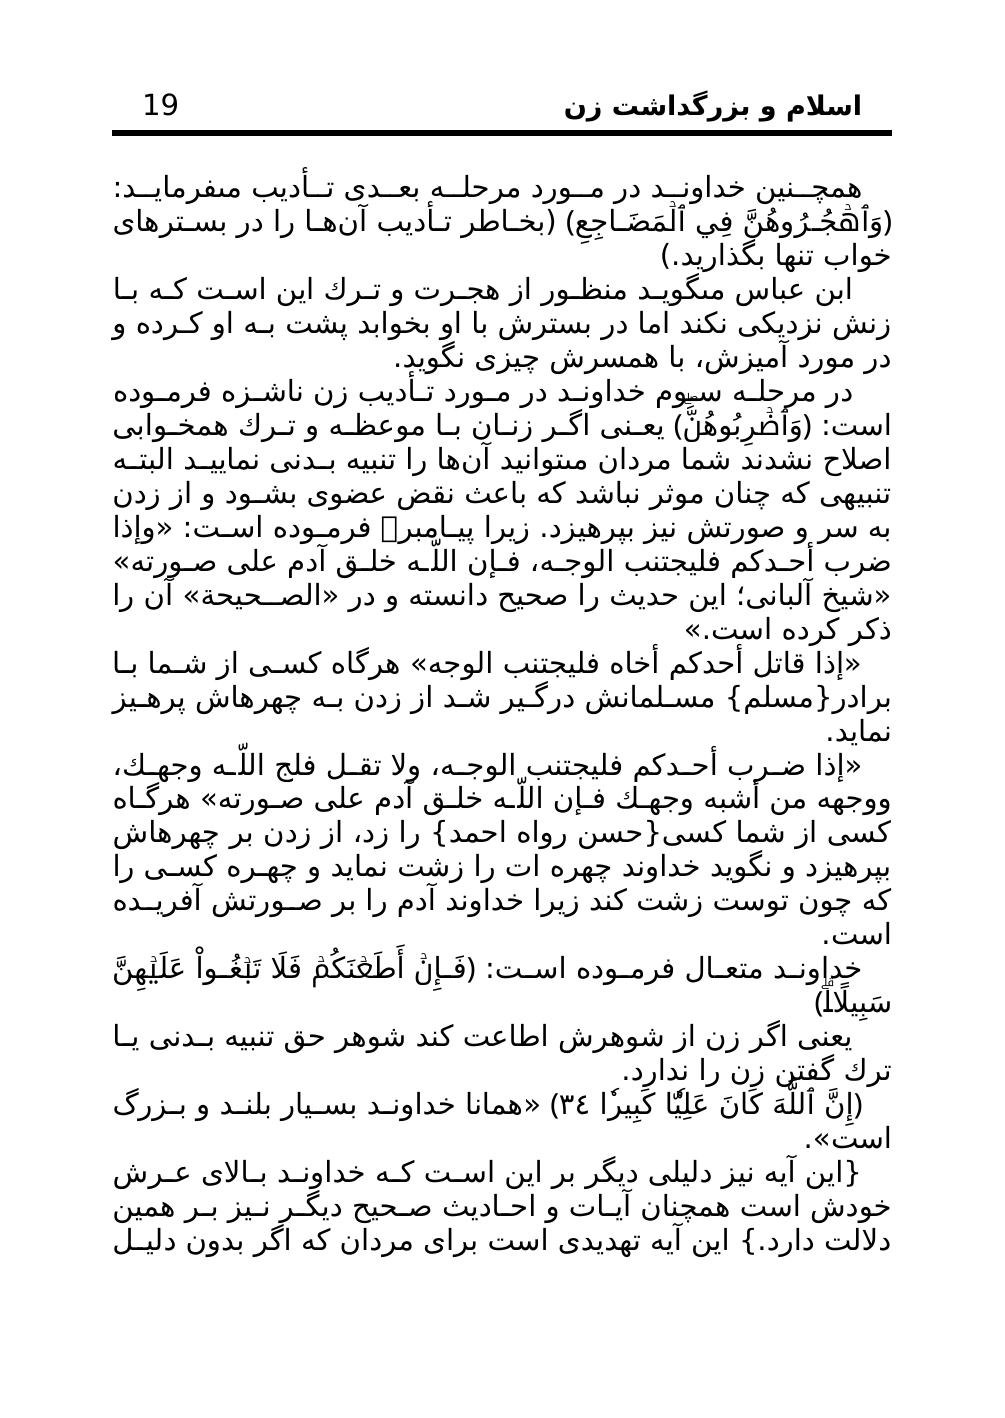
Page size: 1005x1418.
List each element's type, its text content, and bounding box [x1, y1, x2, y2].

text ابن عباس مى‏گويد منظور از هجرت و ترك اين است كه با زنش نزديكى نكند اما در بسترش با او بخوابد پشت به او كرده و در مورد آميزش، با همسرش چيزى نگويد. [112, 272, 892, 374]
text «إذا ضرب أحدكم فليجتنب الوجه، ولا تقل فلج اللّه وجهك، ووجهه من أشبه وجهك فإن اللّه خلق آدم على صورته» هرگاه كسى از شما كسى‏{حسن رواه احمد} را زد، از زدن بر چهره‏اش بپرهيزد و نگويد خداوند چهره ات را زشت نمايد و چهره كسى را كه چون توست زشت كند زيرا خداوند آدم را بر صورتش آفريده است. [112, 748, 892, 952]
text «إذا قاتل أحدكم أخاه فليجتنب الوجه» هرگاه كسى از شما با برادر{مسلم} مسلمانش درگير شد از زدن به چهره‏اش پرهيز نمايد. [112, 646, 892, 748]
text خداوند متعال فرموده است: ﴿فَإِنۡ أَطَعۡنَكُمۡ فَلَا تَبۡغُواْ عَلَيۡهِنَّ سَبِيلًاۗ﴾ [112, 952, 892, 1019]
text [112, 1155, 892, 1257]
text ﴿إِنَّ ٱللَّهَ كَانَ عَلِيّٗا كَبِيرٗا ٣٤﴾ «همانا خداوند بسيار بلند و بزرگ است». [112, 1087, 892, 1155]
text همچنين خداوند در مورد مرحله بعدى تأديب مى‏فرمايد: ﴿وَٱهۡجُرُوهُنَّ فِي ٱلۡمَضَاجِعِ﴾ (بخاطر تأديب آن‌ها را در بسترهاى خواب تنها بگذاريد.) [112, 171, 892, 272]
text در مرحله سوم خداوند در مورد تأديب زن ناشزه فرموده است: ﴿وَٱضۡرِبُوهُنَّۖ﴾ يعنى اگر زنان با موعظه و ترك همخوابى اصلاح نشدند شما مردان مى‏توانيد آن‌ها را تنبيه بدنى نماييد البته تنبيهى كه چنان موثر نباشد كه باعث نقض عضوى بشود و از زدن به سر و صورتش نيز بپرهيزد. زيرا پيامبر فرموده است: «وإذا ضرب أحدكم فليجتنب الوجه، فإن اللّه خلق آدم على صورته» «شيخ آلبانى؛ اين حديث را صحيح دانسته و در «الصحيحة» آن را ذكر كرده است.» [112, 374, 892, 646]
text يعنى اگر زن از شوهرش اطاعت كند شوهر حق تنبيه بدنى يا ترك گفتن زن را ندارد. [112, 1019, 892, 1087]
